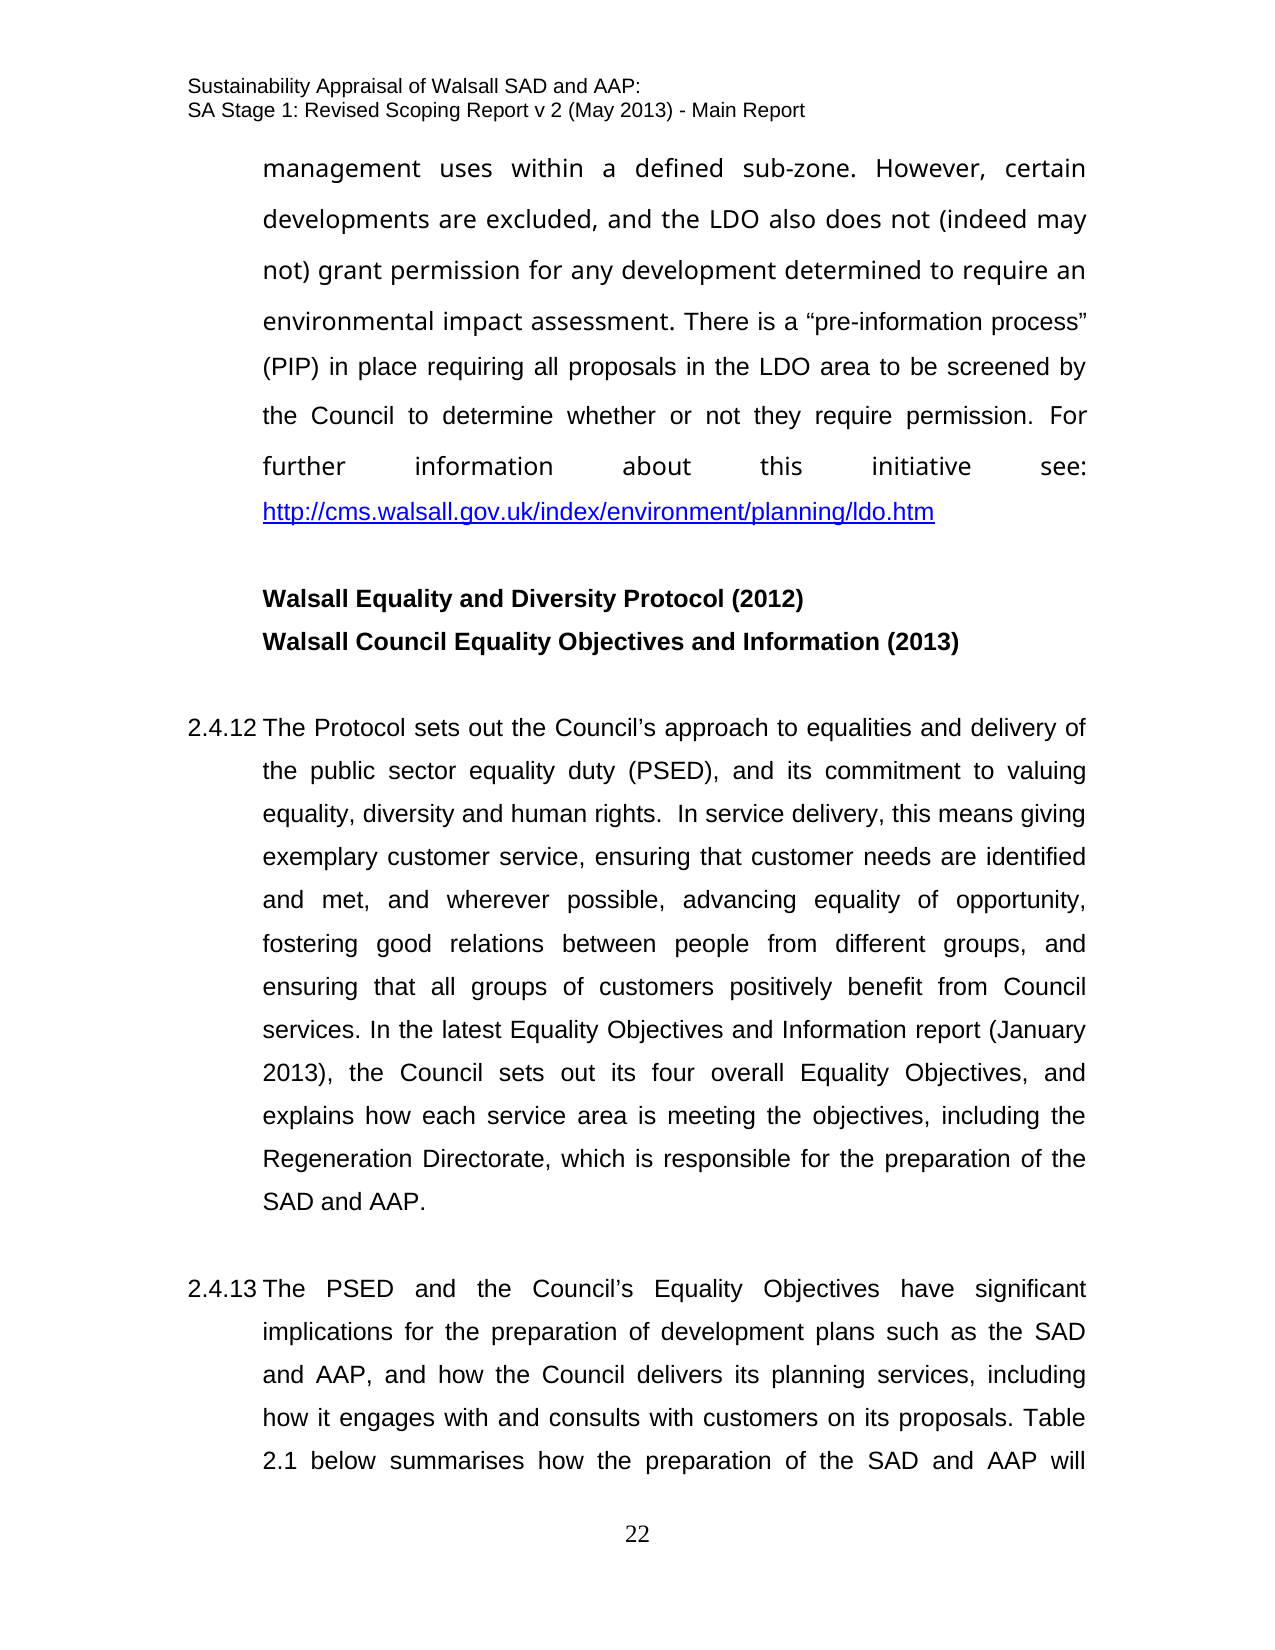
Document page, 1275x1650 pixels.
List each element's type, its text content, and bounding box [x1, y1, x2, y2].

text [187, 1273, 1087, 1475]
text Walsall Council Equality Objectives and Information (2013) [262, 627, 1087, 655]
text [187, 151, 1087, 526]
text Walsall Equality and Diversity Protocol (2012) [262, 583, 1087, 612]
text 2.4.12 The Protocol sets out the Council’s approach to equalities and delivery of the public sector equality duty (PSED), and its commitment to valuing equality, diversity and human rights. In service delivery, this means giving exemplary customer service, ensuring that customer needs are identified and met, and wherever possible, advancing equality of opportunity, fostering good relations between people from different groups, and ensuring that all groups of customers positively benefit from Council services. In the latest Equality Objectives and Information report (January 2013), the Council sets out its four overall Equality Objectives, and explains how each service area is meeting the objectives, including the Regeneration Directorate, which is responsible for the preparation of the SAD and AAP. [187, 713, 1087, 1216]
